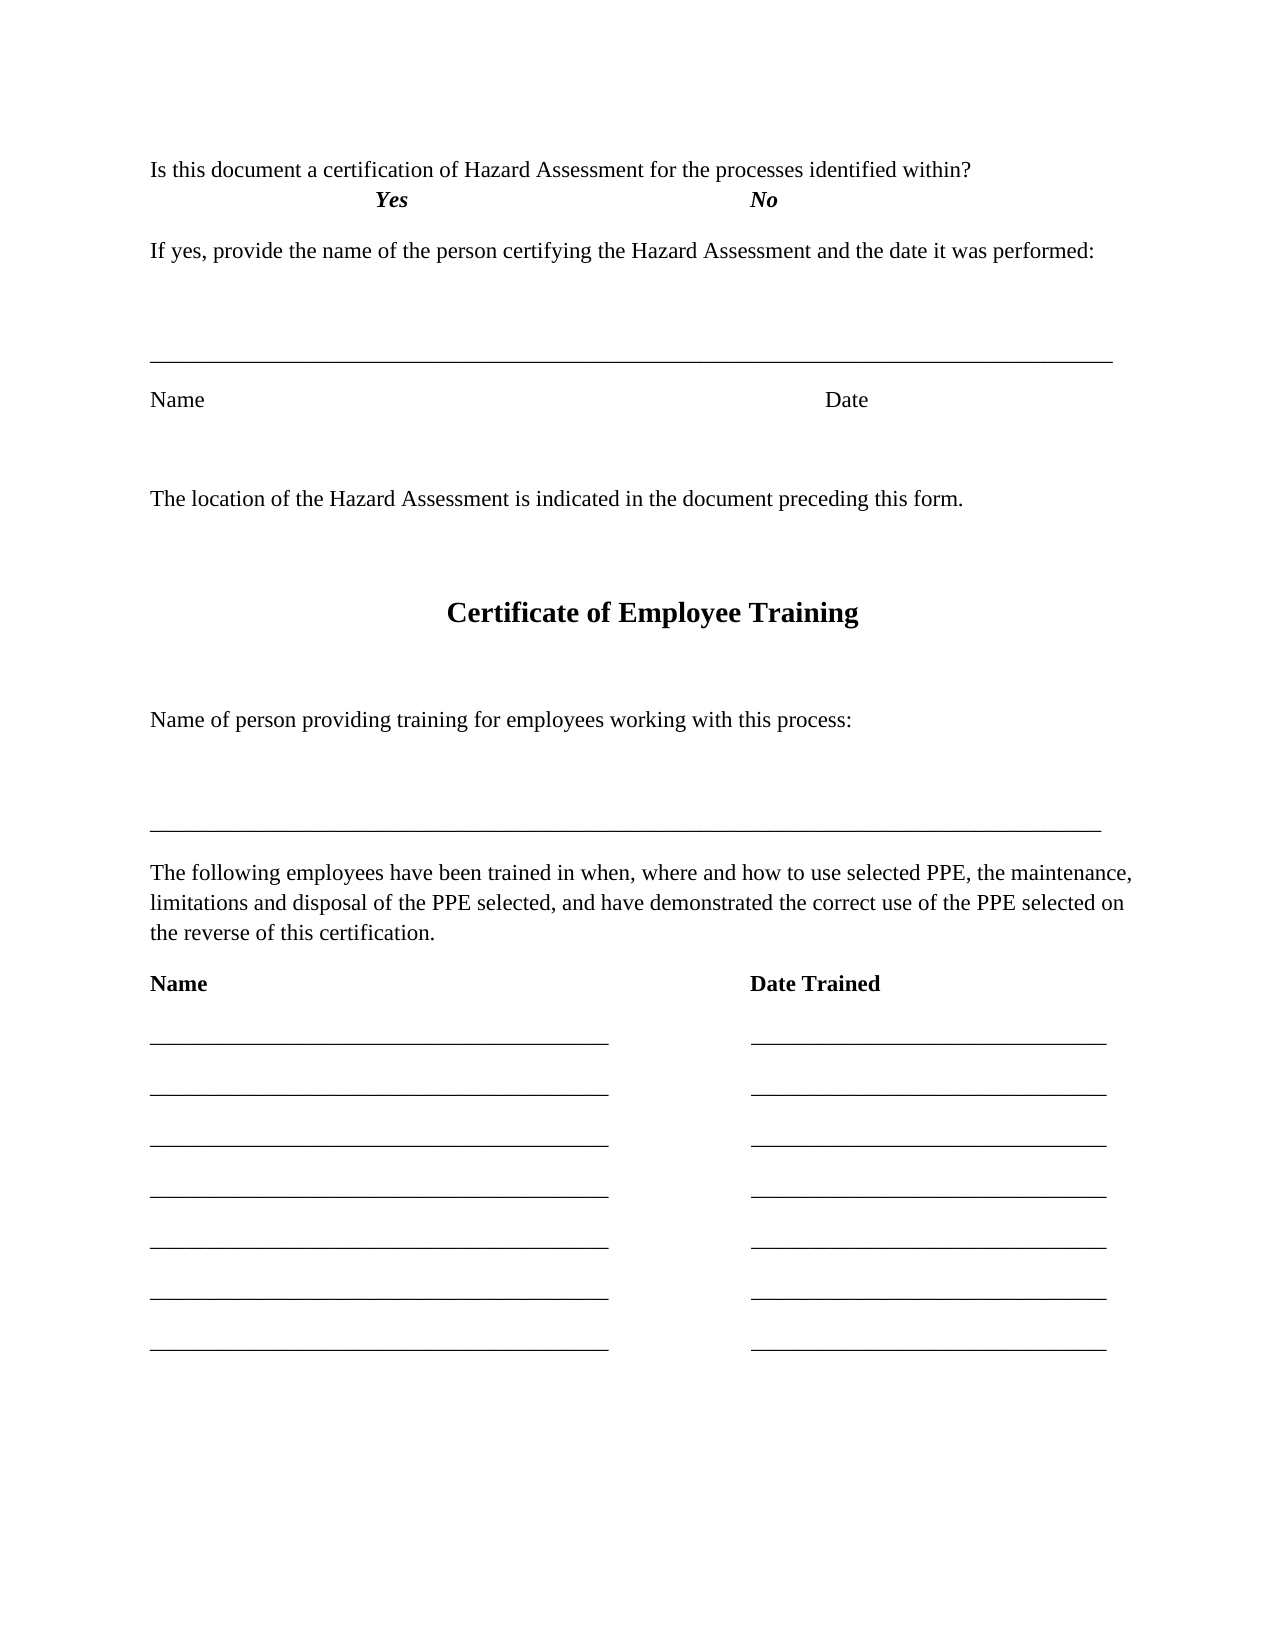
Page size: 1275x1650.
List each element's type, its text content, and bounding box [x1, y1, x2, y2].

text ________________________________________ _______________________________ [150, 1327, 1155, 1354]
text ________________________________________ _______________________________ [150, 1021, 1155, 1048]
text Is this document a certification of Hazard Assessment for the processes identified within? Yes No [150, 156, 1155, 213]
text ________________________________________ _______________________________ [150, 1276, 1155, 1303]
text The following employees have been trained in when, where and how to use selected PPE, the maintenance, limitations and disposal of the PPE selected, and have demonstrated the correct use of the PPE selected on the reverse of this certification. [150, 859, 1155, 946]
text Name Date Trained [150, 970, 1155, 997]
text ___________________________________________________________________________________ [150, 808, 1155, 834]
text ________________________________________ _______________________________ [150, 1225, 1155, 1252]
text ____________________________________________________________________________________ [150, 339, 1155, 366]
text If yes, provide the name of the person certifying the Hazard Assessment and the date it was performed: [150, 237, 1155, 264]
text ________________________________________ _______________________________ [150, 1072, 1155, 1099]
text Name of person providing training for employees working with this process: [150, 706, 1155, 732]
text The location of the Hazard Assessment is indicated in the document preceding this form. [150, 485, 1155, 511]
text ________________________________________ _______________________________ [150, 1174, 1155, 1201]
text Name Date [150, 387, 1155, 413]
text ________________________________________ _______________________________ [150, 1123, 1155, 1150]
text Certificate of Employee Training [150, 595, 1155, 629]
